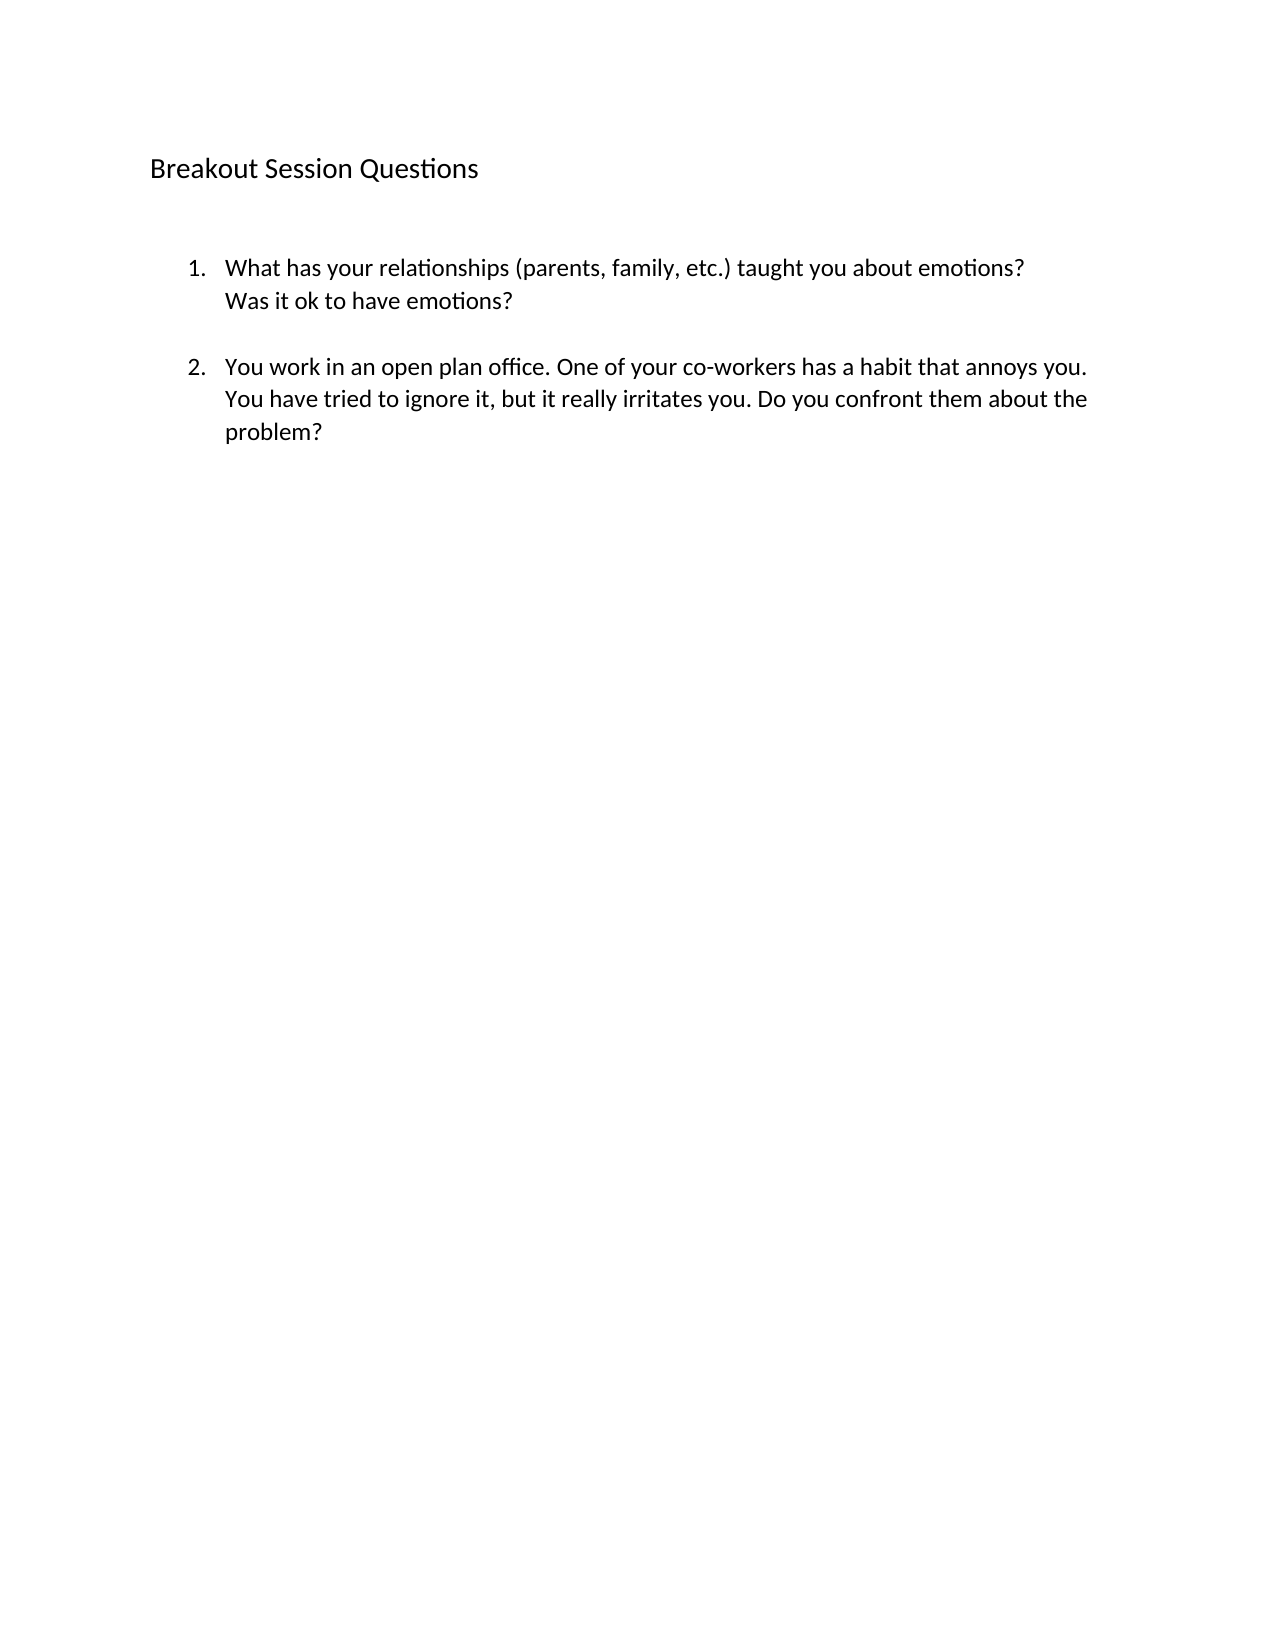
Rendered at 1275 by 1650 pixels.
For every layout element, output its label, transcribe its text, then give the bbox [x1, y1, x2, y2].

list What has your relationships (parents, family, etc.) taught you about emotions? [187, 252, 1125, 282]
list Was it ok to have emotions? [225, 285, 1125, 315]
text Breakout Session Questions [150, 150, 1125, 186]
list You work in an open plan office. One of your co-workers has a habit that annoys you. You have tried to ignore it, but it really irritates you. Do you confront them about the problem? [187, 351, 1125, 447]
